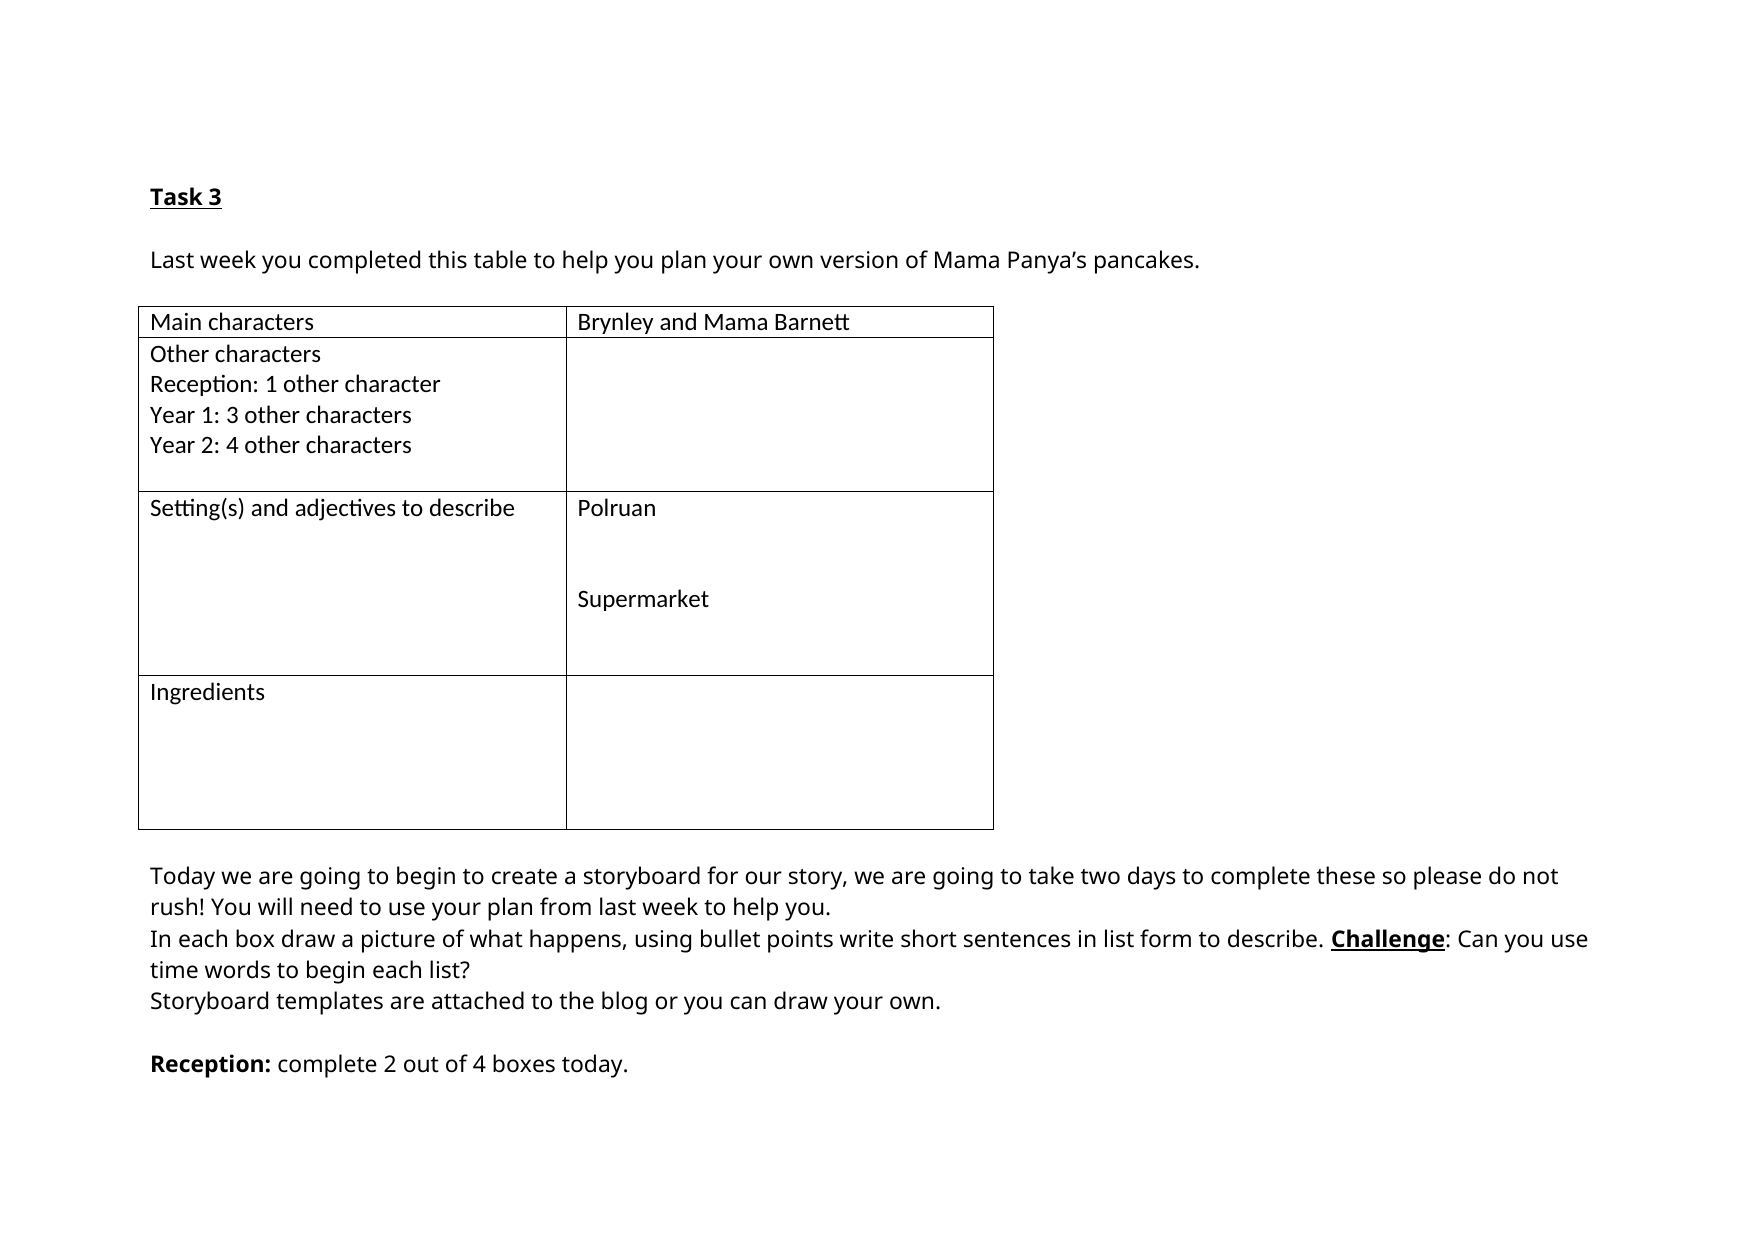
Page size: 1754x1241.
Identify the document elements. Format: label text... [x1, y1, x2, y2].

text Storyboard templates are attached to the blog or you can draw your own. [150, 985, 1604, 1016]
table_cell [567, 676, 993, 828]
text In each box draw a picture of what happens, using bullet points write short sentences in list form to describe. Challenge: Can you use time words to begin each list? [150, 923, 1604, 985]
table_cell Polruan Supermarket [567, 492, 993, 675]
text Reception: complete 2 out of 4 boxes today. [150, 1048, 1604, 1079]
table_header Main characters [139, 307, 566, 337]
text Today we are going to begin to create a storyboard for our story, we are going to take two days to complete these so please do not rush! You will need to use your plan from last week to help you. [150, 860, 1604, 923]
text Task 3 [150, 181, 1604, 212]
text Last week you completed this table to help you plan your own version of Mama Panya’s pancakes. [150, 244, 1604, 275]
table_cell Ingredients [139, 676, 566, 828]
table_cell Other characters Reception: 1 other character Year 1: 3 other characters Year 2: 4 other characters [139, 338, 566, 491]
table_cell Setting(s) and adjectives to describe [139, 492, 566, 675]
table_header Brynley and Mama Barnett [567, 307, 993, 337]
table_cell [567, 338, 993, 491]
